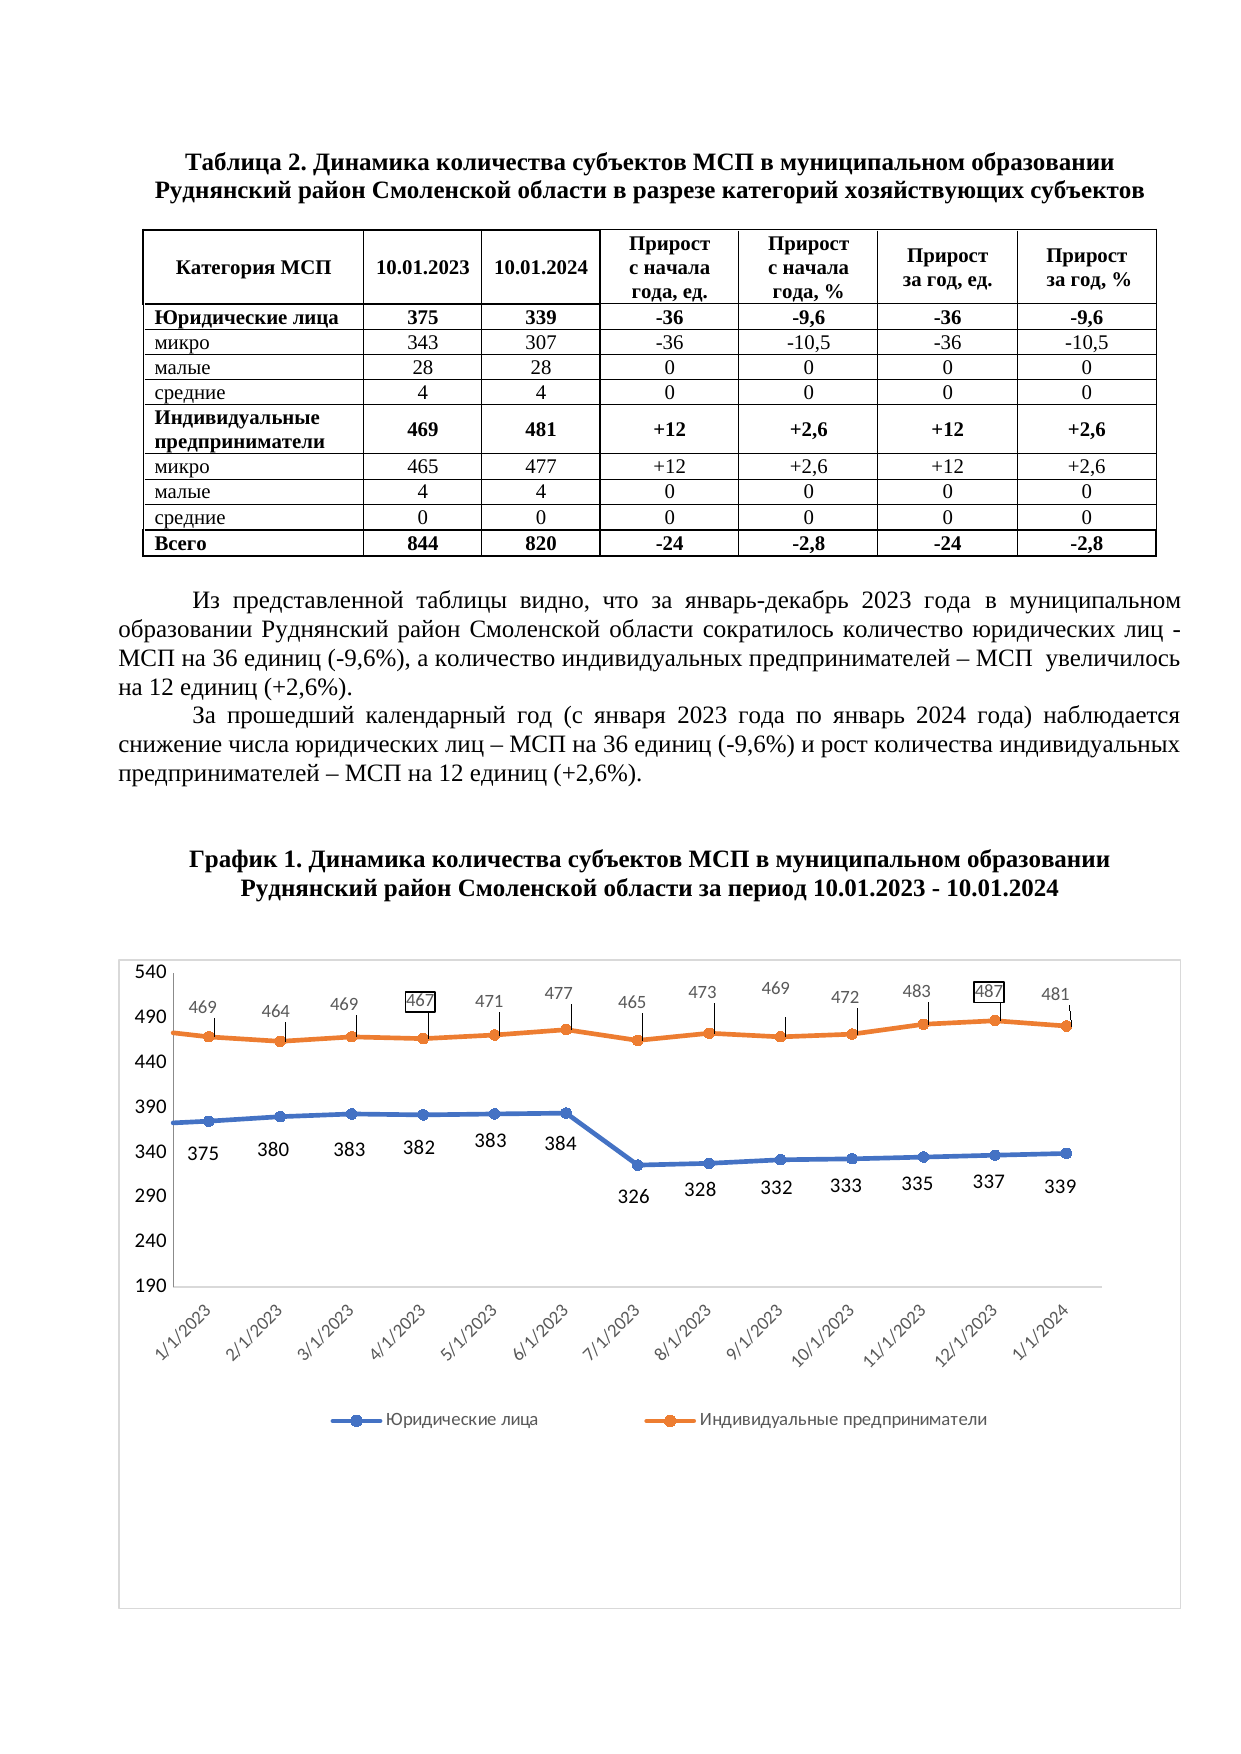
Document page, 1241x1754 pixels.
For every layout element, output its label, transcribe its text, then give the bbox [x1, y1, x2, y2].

table_cell 844 [364, 531, 481, 555]
table_cell 0 [1018, 355, 1156, 379]
table_cell +12 [601, 405, 738, 453]
text Из представленной таблицы видно, что за январь-декабрь 2023 года в муниципальном образовании Руднянский район Смоленской области сократилось количество юридических лиц - МСП на 36 единиц (-9,6%), а количество индивидуальных предпринимателей – МСП увеличилось на 12 единиц (+2,6%). [118, 586, 1181, 701]
text За прошедший календарный год (с января 2023 года по январь 2024 года) наблюдается снижение числа юридических лиц – МСП на 36 единиц (-9,6%) и рост количества индивидуальных предпринимателей – МСП на 12 единиц (+2,6%). [118, 701, 1181, 787]
table_cell 0 [878, 380, 1017, 404]
text График 1. Динамика количества субъектов МСП в муниципальном образовании Руднянский район Смоленской области за период 10.01.2023 - 10.01.2024 [118, 844, 1181, 902]
table_cell 28 [482, 355, 599, 379]
table_header Прирост за год, ед. [878, 230, 1017, 303]
table_cell -10,5 [1018, 330, 1156, 354]
table_cell Индивидуальные предприниматели [144, 405, 363, 453]
table_cell -2,8 [739, 531, 877, 555]
table_cell 0 [739, 355, 877, 379]
table_cell -10,5 [739, 330, 877, 354]
table_cell -2,8 [1018, 531, 1155, 555]
table_cell 0 [601, 505, 738, 529]
table_cell 0 [739, 480, 877, 503]
table_cell -36 [878, 304, 1017, 329]
table_cell +2,6 [739, 454, 877, 478]
table_cell -9,6 [739, 304, 877, 329]
table_cell 0 [601, 355, 738, 379]
table_cell +2,6 [1018, 405, 1156, 453]
table_cell средние [144, 380, 363, 404]
table_cell 0 [739, 380, 877, 404]
table_header Прирост за год, % [1018, 230, 1156, 303]
table_cell 0 [364, 505, 481, 529]
table_header Прирост с начала года, % [739, 230, 877, 303]
table_cell 4 [364, 380, 481, 404]
text Таблица 2. Динамика количества субъектов МСП в муниципальном образовании Руднянский район Смоленской области в разрезе категорий хозяйствующих субъектов [118, 147, 1181, 204]
table_header Категория МСП [144, 231, 363, 303]
table_cell 0 [1018, 480, 1156, 503]
table_cell микро [144, 454, 363, 478]
table_cell +12 [878, 454, 1017, 478]
table_cell +12 [878, 405, 1017, 453]
table_cell 4 [482, 480, 599, 503]
table_cell 0 [878, 480, 1017, 503]
table_cell Юридические лица [144, 304, 363, 329]
table_cell Всего [144, 530, 363, 555]
table_cell 465 [364, 454, 481, 478]
table_cell 469 [364, 405, 481, 453]
table_cell 0 [878, 355, 1017, 379]
table_cell -9,6 [1018, 304, 1156, 329]
table_cell +12 [601, 454, 738, 478]
table_cell 0 [739, 505, 877, 529]
table_header 10.01.2023 [364, 231, 481, 303]
table_cell -36 [878, 330, 1017, 354]
table_cell микро [144, 330, 363, 354]
table_cell 0 [878, 505, 1017, 529]
table_cell 375 [364, 305, 481, 329]
table_cell +2,6 [1018, 454, 1156, 478]
table_cell -24 [601, 531, 738, 555]
table_cell 0 [1018, 505, 1156, 529]
table_cell 4 [364, 480, 481, 503]
table_cell 481 [482, 405, 599, 453]
table_cell -36 [601, 330, 738, 354]
table_cell +2,6 [739, 405, 877, 453]
table_cell 477 [482, 454, 599, 478]
table_cell 0 [601, 380, 738, 404]
table_cell малые [144, 355, 363, 379]
table_cell 0 [1018, 380, 1156, 404]
table_header 10.01.2024 [482, 231, 599, 303]
table_cell 28 [364, 355, 481, 379]
table_cell -24 [878, 531, 1017, 555]
table_cell 339 [482, 305, 599, 329]
table_header Прирост с начала года, ед. [601, 230, 738, 303]
table_cell 0 [482, 505, 599, 529]
table_cell малые [144, 480, 363, 503]
table_cell -36 [601, 304, 738, 329]
table_cell 820 [482, 531, 599, 555]
table_cell 0 [601, 480, 738, 503]
table_cell средние [144, 505, 363, 529]
table_cell 343 [364, 330, 481, 354]
table_cell 4 [482, 380, 599, 404]
table_cell 307 [482, 330, 599, 354]
